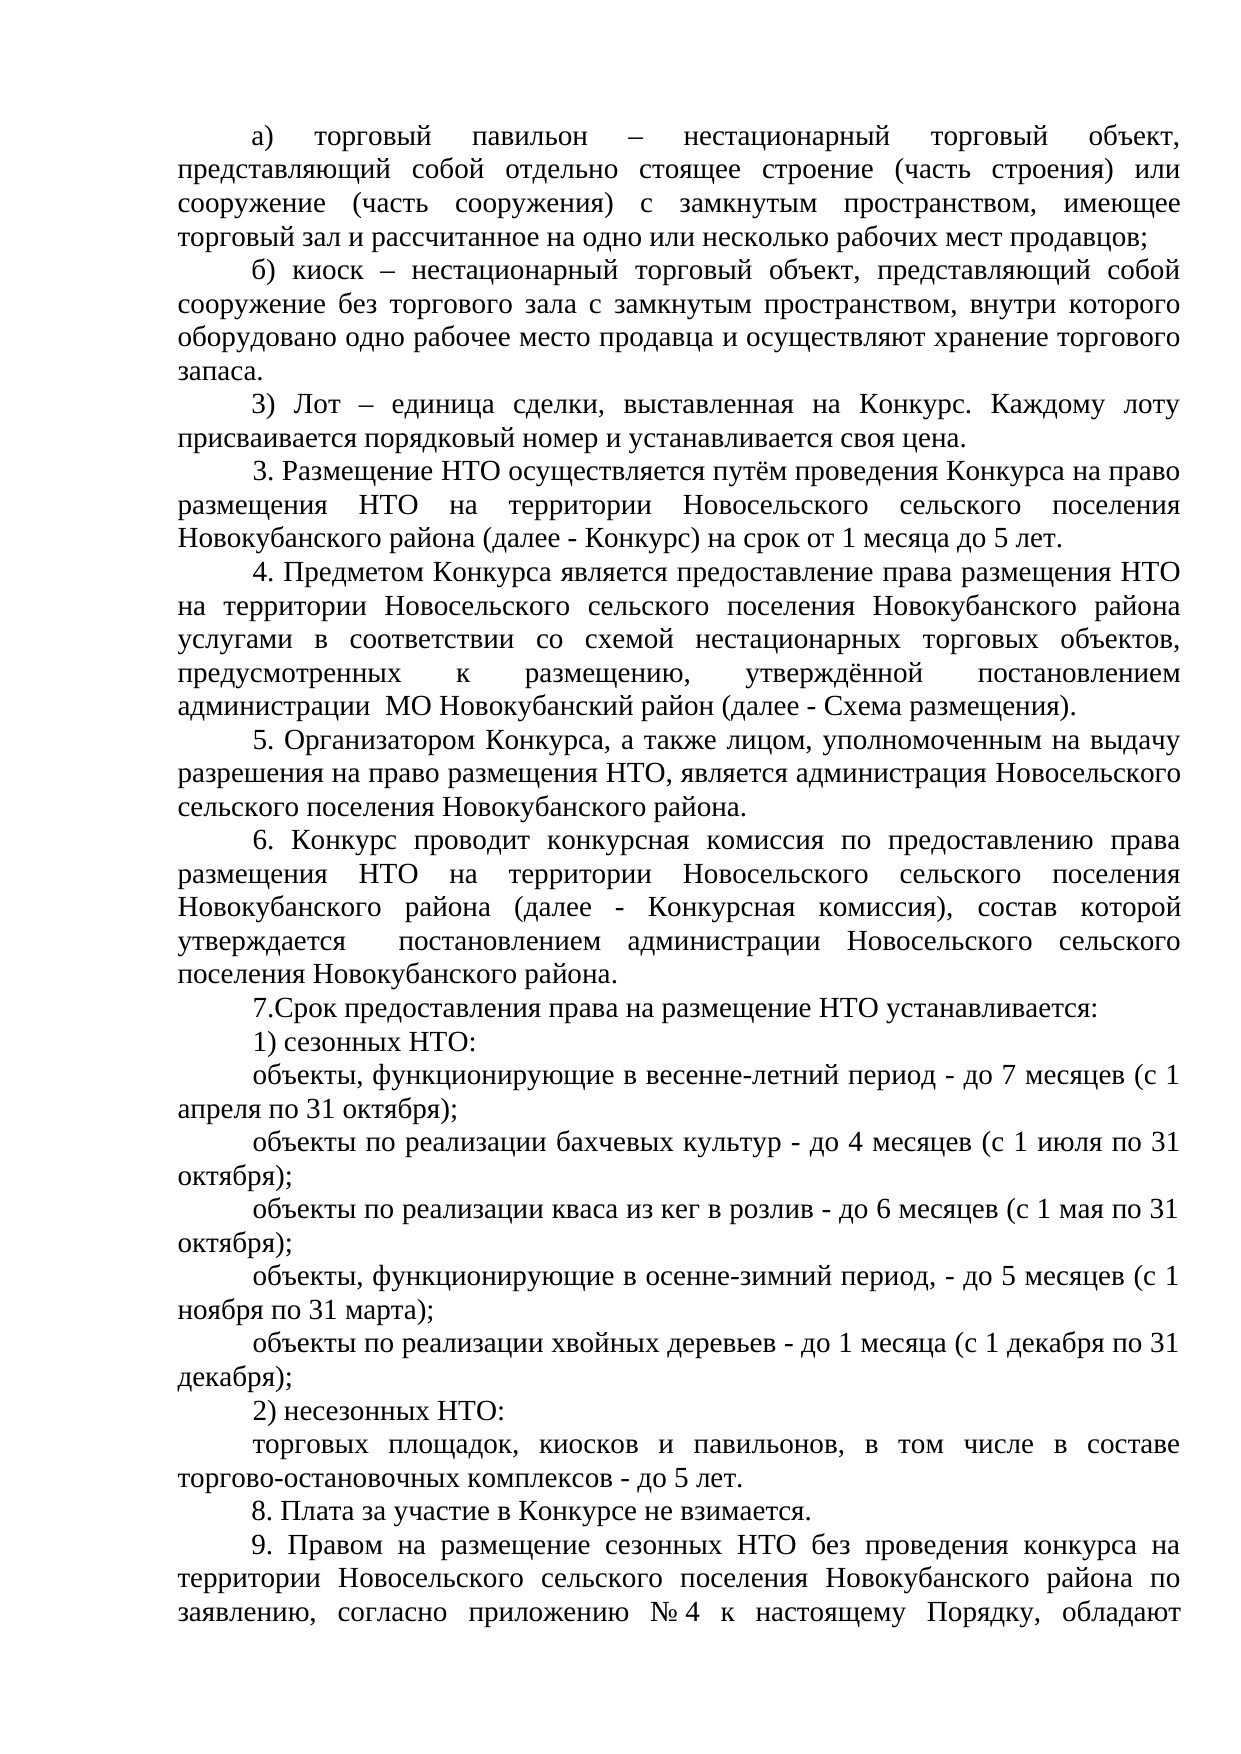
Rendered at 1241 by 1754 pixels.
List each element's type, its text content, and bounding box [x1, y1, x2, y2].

text 2) несезонных НТО: [177, 1393, 1181, 1426]
text объекты по реализации кваса из кег в розлив - до 6 месяцев (с 1 мая по 31 октября); [177, 1191, 1181, 1258]
text 5. Организатором Конкурса, а также лицом, уполномоченным на выдачу разрешения на право размещения НТО, является администрация Новосельского сельского поселения Новокубанского района. [177, 722, 1181, 822]
text объекты по реализации бахчевых культур - до 4 месяцев (с 1 июля по 31 октября); [177, 1124, 1181, 1191]
text 3) Лот – единица сделки, выставленная на Конкурс. Каждому лоту присваивается порядковый номер и устанавливается своя цена. [177, 386, 1181, 453]
text 4. Предметом Конкурса является предоставление права размещения НТО на территории Новосельского сельского поселения Новокубанского района услугами в соответствии со схемой нестационарных торговых объектов, предусмотренных к размещению, утверждённой постановлением администрации МО Новокубанский район (далее - Схема размещения). [177, 554, 1181, 722]
text 1) сезонных НТО: [177, 1024, 1181, 1057]
text б) киоск – нестационарный торговый объект, представляющий собой сооружение без торгового зала с замкнутым пространством, внутри которого оборудовано одно рабочее место продавца и осуществляют хранение торгового запаса. [177, 252, 1181, 386]
text 7.Срок предоставления права на размещение НТО устанавливается: [177, 990, 1181, 1024]
text объекты, функционирующие в весенне-летний период - до 7 месяцев (с 1 апреля по 31 октября); [177, 1057, 1181, 1124]
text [177, 1527, 1181, 1627]
text а) торговый павильон – нестационарный торговый объект, представляющий собой отдельно стоящее строение (часть строения) или сооружение (часть сооружения) с замкнутым пространством, имеющее торговый зал и рассчитанное на одно или несколько рабочих мест продавцов; [177, 118, 1181, 252]
text 8. Плата за участие в Конкурсе не взимается. [177, 1493, 1181, 1527]
text торговых площадок, киосков и павильонов, в том числе в составе торгово-остановочных комплексов - до 5 лет. [177, 1426, 1181, 1493]
text объекты по реализации хвойных деревьев - до 1 месяца (с 1 декабря по 31 декабря); [177, 1326, 1181, 1393]
text 3. Размещение НТО осуществляется путём проведения Конкурса на право размещения НТО на территории Новосельского сельского поселения Новокубанского района (далее - Конкурс) на срок от 1 месяца до 5 лет. [177, 453, 1181, 554]
text 6. Конкурс проводит конкурсная комиссия по предоставлению права размещения НТО на территории Новосельского сельского поселения Новокубанского района (далее - Конкурсная комиссия), состав которой утверждается постановлением администрации Новосельского сельского поселения Новокубанского района. [177, 822, 1181, 990]
text объекты, функционирующие в осенне-зимний период, - до 5 месяцев (с 1 ноября по 31 марта); [177, 1258, 1181, 1326]
